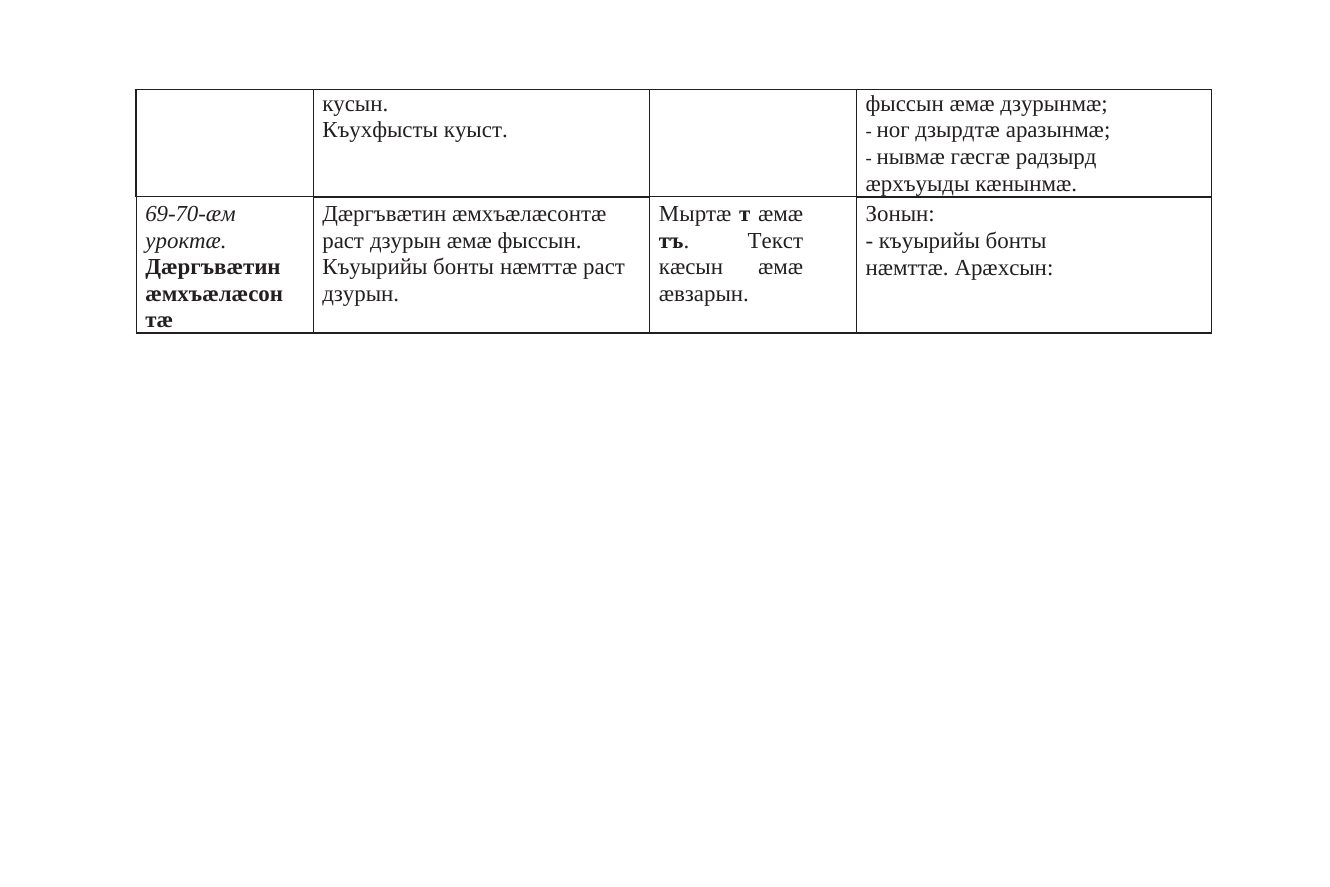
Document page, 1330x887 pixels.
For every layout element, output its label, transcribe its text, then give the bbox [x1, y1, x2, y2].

table_cell Дæргъвæтин æмхъæлæсонтæ раст дзурын æмæ фыссын. Къуырийы бонты нæмттæ раст дзурын. [314, 198, 649, 332]
table_cell Зонын: - къуырийы бонты нæмттæ. Арæхсын: [857, 198, 1211, 332]
table_cell 69-70-æм уроктæ. Дæргъвæтин æмхъæлæсонтæ [137, 197, 313, 332]
table_cell Мыртæ т æмæ тъ. Текст кæсын æмæ æвзарын. [650, 197, 856, 332]
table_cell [314, 90, 649, 196]
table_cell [137, 90, 313, 196]
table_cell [650, 90, 856, 196]
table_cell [857, 90, 1211, 196]
